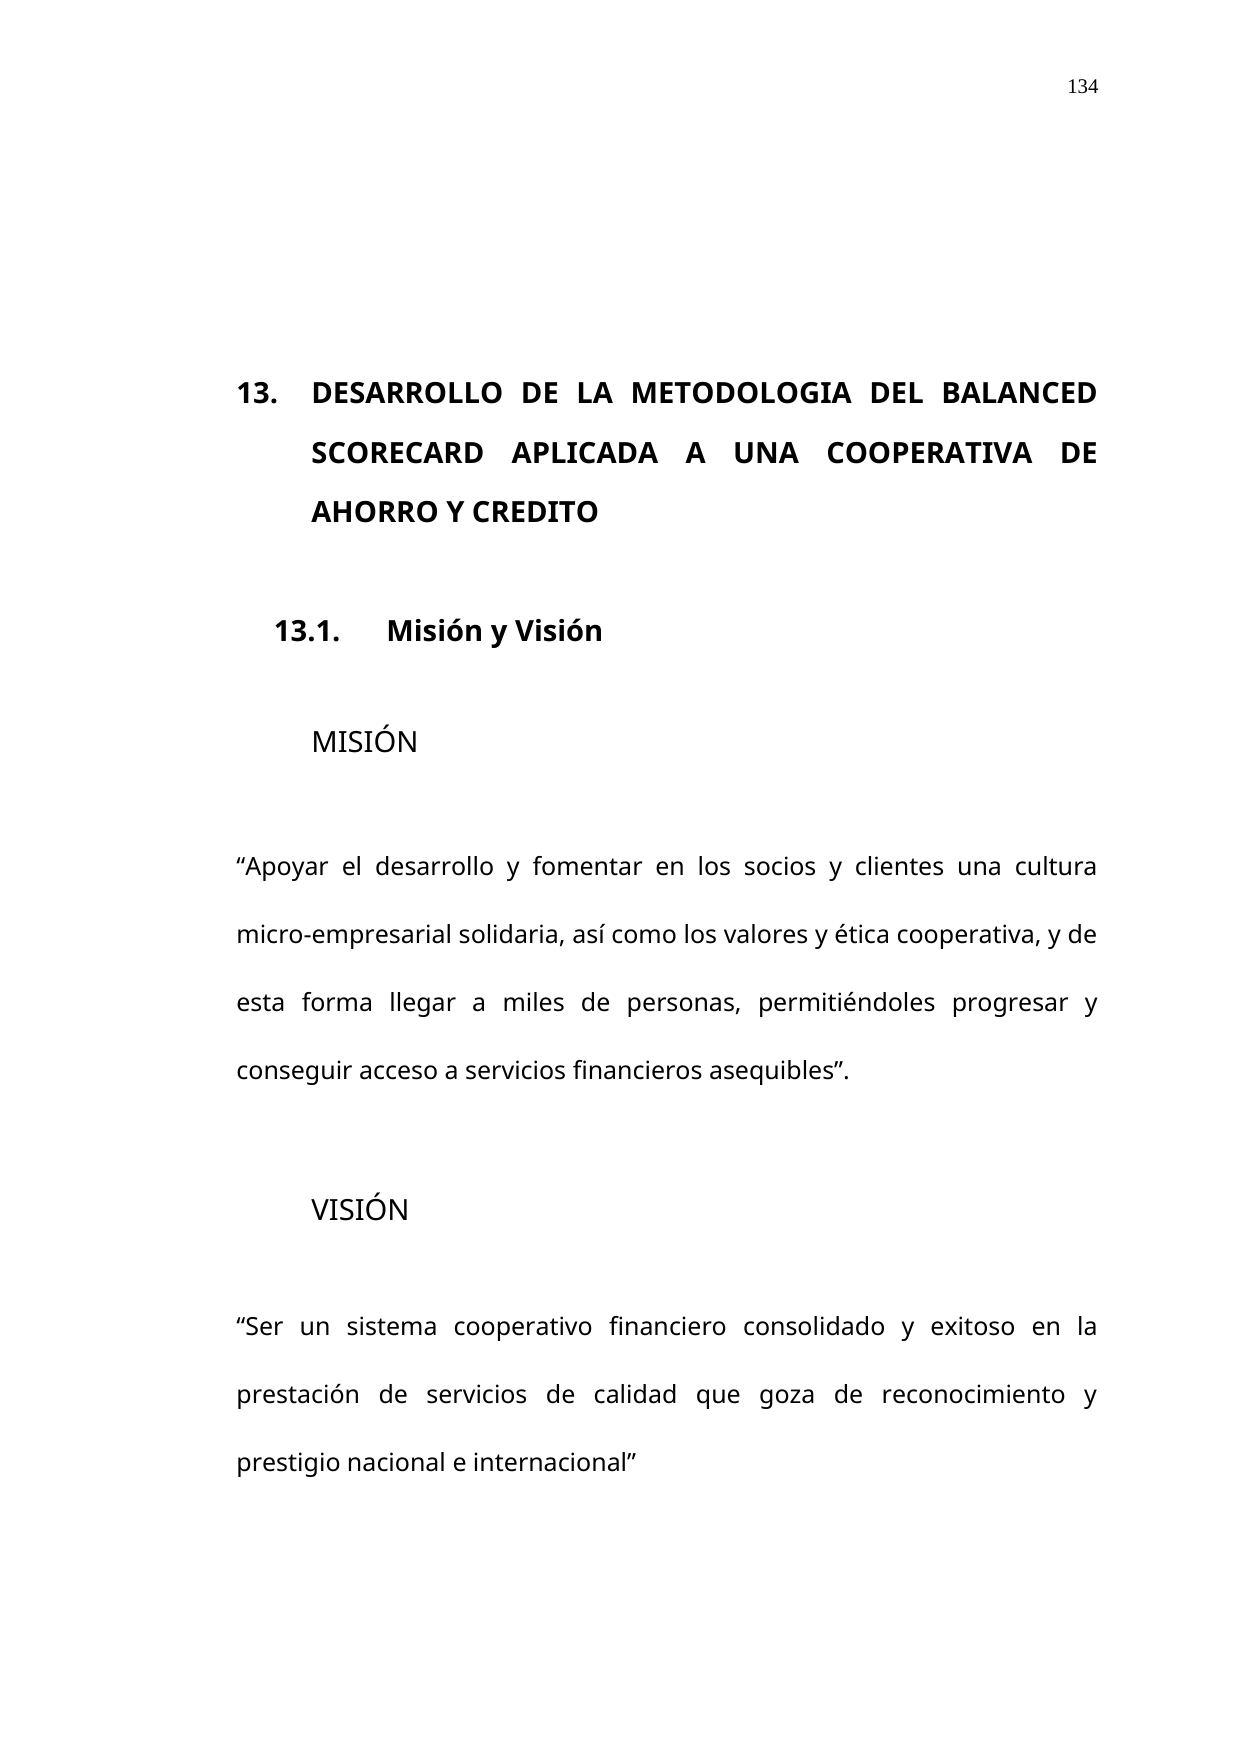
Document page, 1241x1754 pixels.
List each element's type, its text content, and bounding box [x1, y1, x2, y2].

text MISIÓN [311, 721, 1098, 761]
list Misión y Visión [274, 610, 1098, 650]
text VISIÓN [311, 1189, 1098, 1229]
list DESARROLLO DE BALANCED SCORECARD APLICADA A UNA COOPERATIVA DE AHORRO Y CREDITO [236, 372, 1098, 531]
text “Apoyar el desarrollo y fomentar en los socios y clientes una cultura micro-empresarial solidaria, así como los valores y ética cooperativa, y de esta forma llegar a miles de personas, permitiéndoles progresar y conseguir acceso a servicios financieros asequibles”. [236, 848, 1098, 1087]
text “Ser un sistema cooperativo financiero consolidado y exitoso en la prestación de servicios de calidad que goza de reconocimiento y prestigio nacional e internacional” [236, 1308, 1098, 1478]
